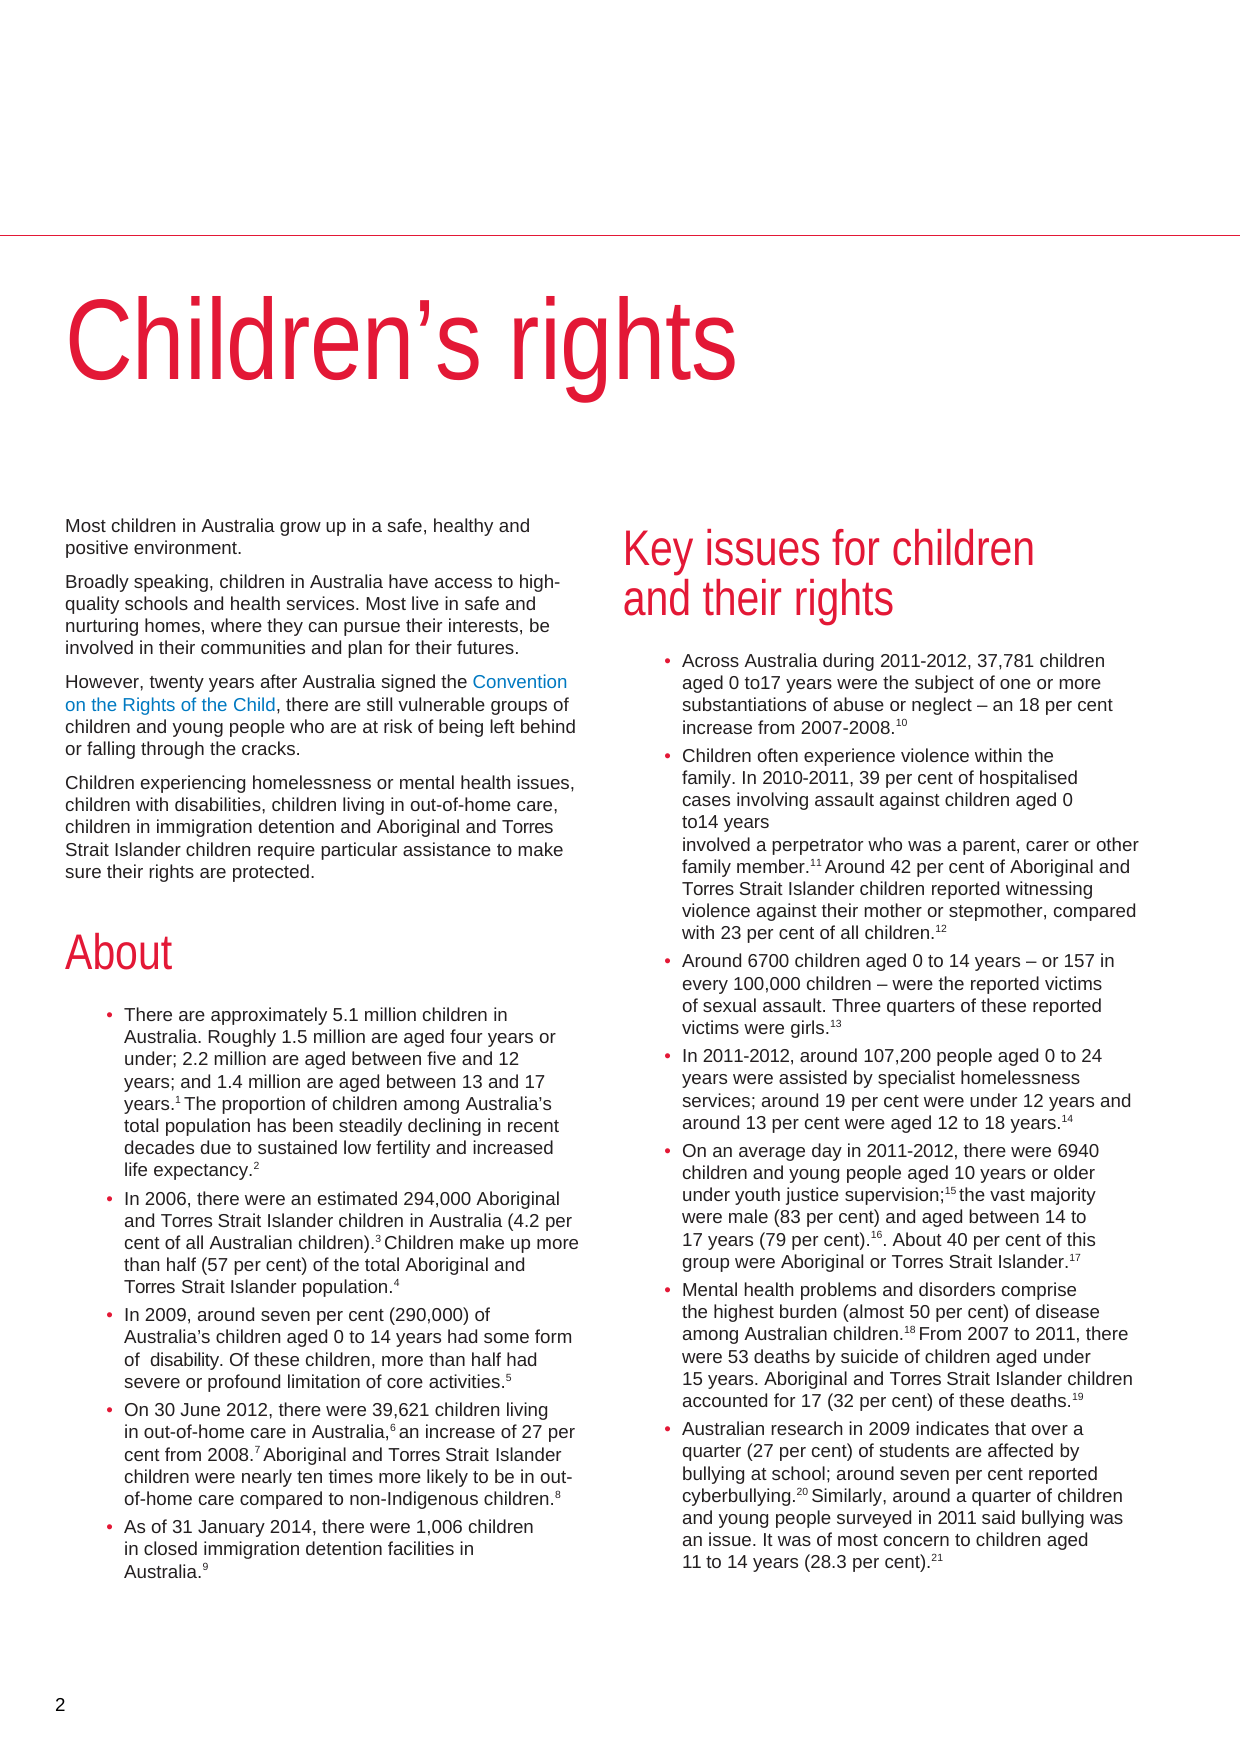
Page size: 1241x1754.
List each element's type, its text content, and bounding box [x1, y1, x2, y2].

text Children’s rights [65, 272, 1240, 404]
text However, twenty years after Australia signed the Convention on the Rights of the Child, there are still vulnerable groups of children and young people who are at risk of being left behind or falling through the cracks. [65, 671, 576, 759]
text 11 to 14 years (28.3 per cent).21 [682, 1551, 1100, 1573]
list Mental health problems and disorders comprise the highest burden (almost 50 per cent) of disease [664, 1279, 1100, 1322]
text Children experiencing homelessness or mental health issues, children with disabilities, children living in out-of-home care, children in immigration detention and Aboriginal and Torres Strait Islander children require particular assistance to make sure their rights are protected. [65, 772, 576, 882]
text involved a perpetrator who was a parent, carer or other family member.11 Around 42 per cent of Aboriginal and Torres Strait Islander children reported witnessing violence against their mother or stepmother, compared with 23 per cent of all children.12 [682, 833, 1159, 944]
text 15 years. Aboriginal and Torres Strait Islander children accounted for 17 (32 per cent) of these deaths.19 [682, 1368, 1159, 1411]
list On 30 June 2012, there were 39,621 children living [106, 1399, 576, 1420]
subtitle Key issues for children and their rights [623, 526, 1100, 626]
list Across Australia during 2011-2012, 37,781 children aged 0 to17 years were the subject of one or more substantiations of abuse or neglect – an 18 per cent increase from 2007-2008.10 [664, 650, 1113, 738]
list As of 31 January 2014, there were 1,006 children in closed immigration detention facilities in Australia.9 [106, 1516, 553, 1582]
text in out-of-home care in Australia,6 an increase of 27 per cent from 2008.7 Aboriginal and Torres Strait Islander children were nearly ten times more likely to be in out- of-home care compared to non-Indigenous children.8 [124, 1421, 576, 1509]
text among Australian children.18 From 2007 to 2011, there were 53 deaths by suicide of children aged under [682, 1323, 1159, 1367]
subtitle About [65, 923, 576, 980]
text Broadly speaking, children in Australia have access to high- quality schools and health services. Most live in safe and nurturing homes, where they can pursue their interests, be involved in their communities and plan for their futures. [65, 571, 576, 659]
list In 2011-2012, around 107,200 people aged 0 to 24 years were assisted by specialist homelessness services; around 19 per cent were under 12 years and around 13 per cent were aged 12 to 18 years.14 [664, 1045, 1132, 1133]
list Children often experience violence within the family. In 2010-2011, 39 per cent of hospitalised cases involving assault against children aged 0 to14 years [664, 744, 1112, 833]
list There are approximately 5.1 million children in Australia. Roughly 1.5 million are aged four years or under; 2.2 million are aged between five and 12 years; and 1.4 million are aged between 13 and 17 years.1 The proportion of children among Australia’s total population has been steadily declining in recent decades due to sustained low fertility and increased life expectancy.2 [106, 1004, 575, 1181]
list Australian research in 2009 indicates that over a quarter (27 per cent) of students are affected by bullying at school; around seven per cent reported cyberbullying.20 Similarly, around a quarter of children and young people surveyed in 2011 said bullying was an issue. It was of most concern to children aged [664, 1418, 1124, 1551]
list In 2009, around seven per cent (290,000) of Australia’s children aged 0 to 14 years had some form of disability. Of these children, more than half had severe or profound limitation of core activities.5 [106, 1304, 580, 1392]
text Most children in Australia grow up in a safe, healthy and positive environment. [65, 514, 576, 558]
list Around 6700 children aged 0 to 14 years – or 157 in every 100,000 children – were the reported victims of sexual assault. Three quarters of these reported victims were girls.13 [664, 950, 1115, 1038]
list In 2006, there were an estimated 294,000 Aboriginal and Torres Strait Islander children in Australia (4.2 per cent of all Australian children).3 Children make up more than half (57 per cent) of the total Aboriginal and Torres Strait Islander population.4 [106, 1187, 581, 1298]
list On an average day in 2011-2012, there were 6940 children and young people aged 10 years or older under youth justice supervision;15 the vast majority were male (83 per cent) and aged between 14 to 17 years (79 per cent).16. About 40 per cent of this group were Aboriginal or Torres Strait Islander.17 [664, 1140, 1100, 1272]
